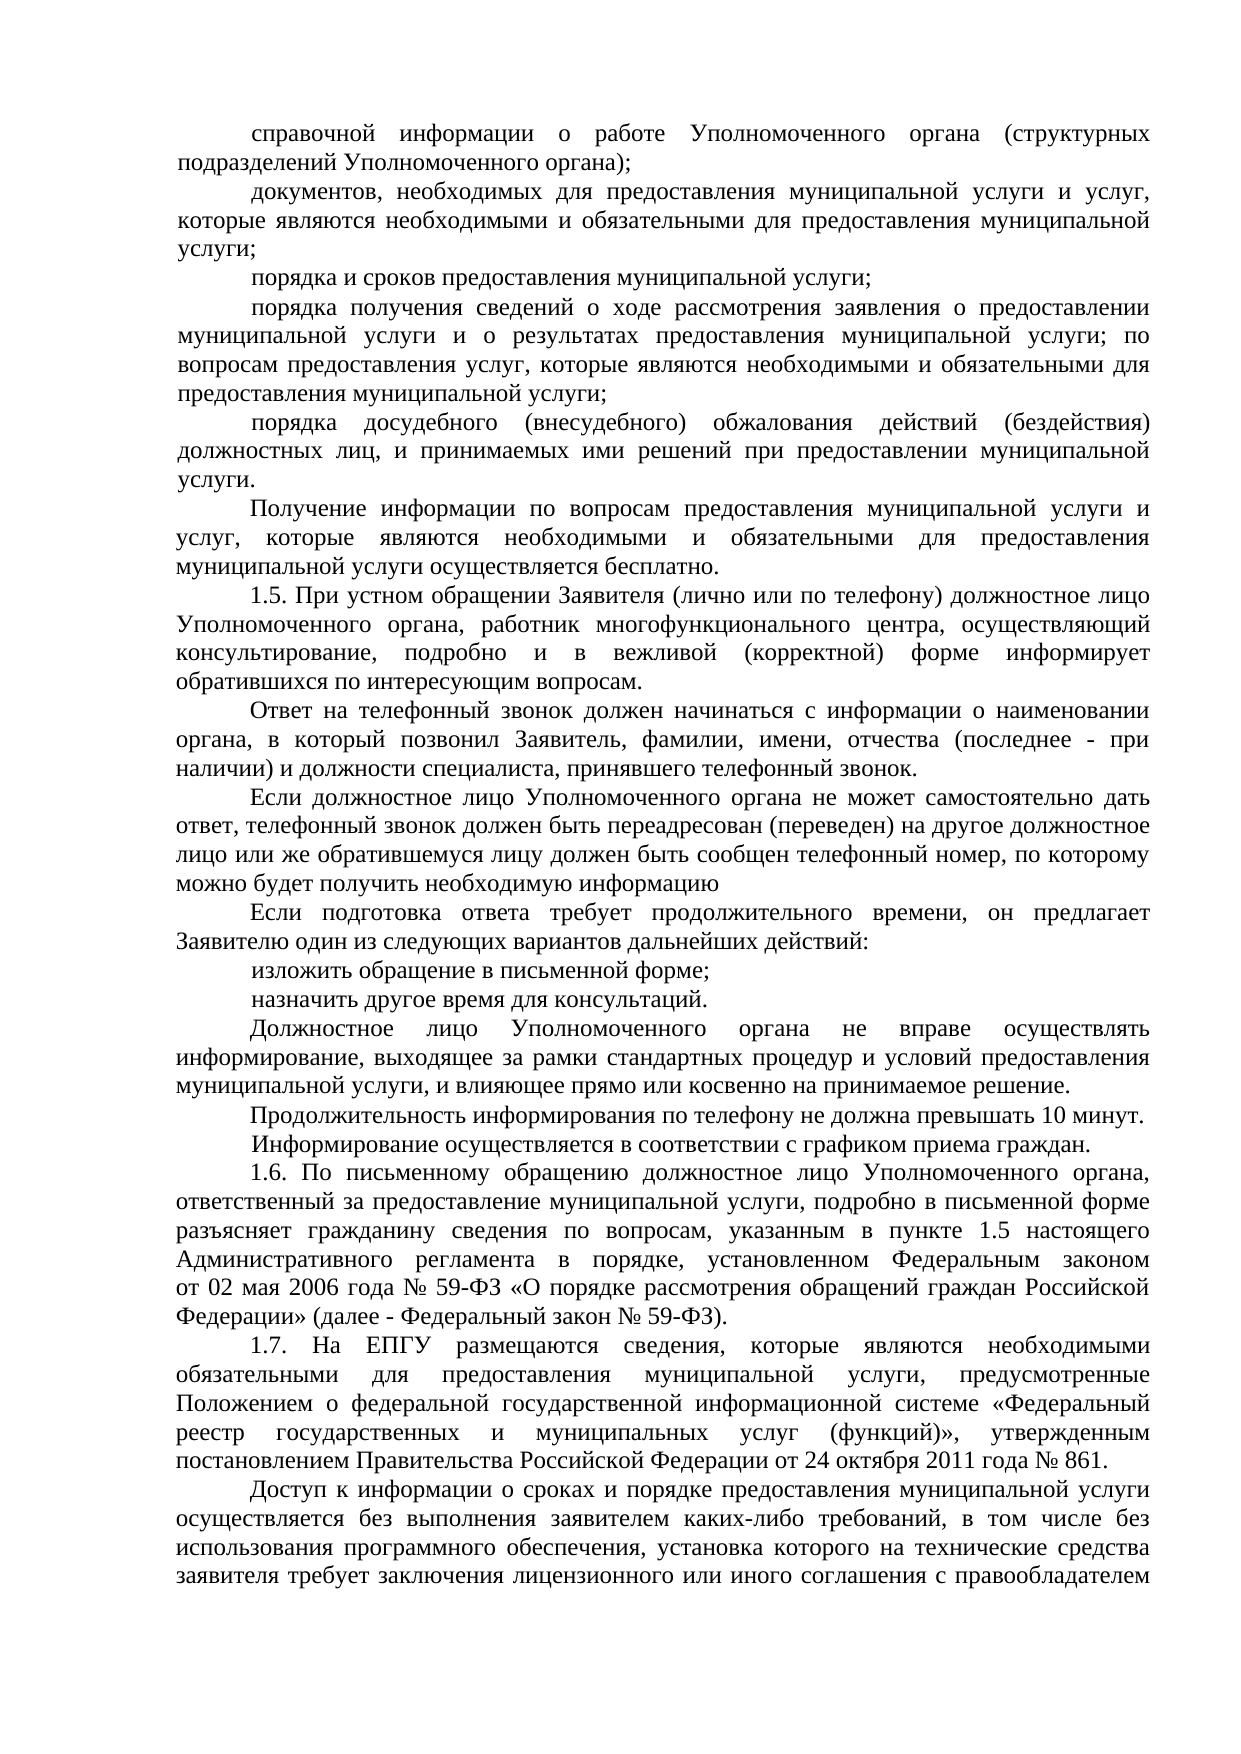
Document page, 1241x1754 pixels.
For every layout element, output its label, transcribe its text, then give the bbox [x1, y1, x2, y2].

text 1.6. По письменному обращению должностное лицо Уполномоченного органа, ответственный за предоставление муниципальной услуги, подробно в письменной форме разъясняет гражданину сведения по вопросам, указанным в пункте 1.5 настоящего Административного регламента в порядке, установленном Федеральным законом от 02 мая 2006 года № 59-ФЗ «О порядке рассмотрения обращений граждан Российской Федерации» (далее - Федеральный закон № 59-ФЗ). [176, 1157, 1151, 1330]
text изложить обращение в письменной форме; [177, 955, 801, 984]
text Должностное лицо Уполномоченного органа не вправе осуществлять информирование, выходящее за рамки стандартных процедур и условий предоставления муниципальной услуги, и влияющее прямо или косвенно на принимаемое решение. [176, 1013, 1151, 1099]
text Ответ на телефонный звонок должен начинаться с информации о наименовании органа, в который позвонил Заявитель, фамилии, имени, отчества (последнее - при наличии) и должности специалиста, принявшего телефонный звонок. [176, 695, 1151, 782]
text Продолжительность информирования по телефону не должна превышать 10 минут. [176, 1100, 1151, 1128]
text 1.7. На ЕПГУ размещаются сведения, которые являются необходимыми обязательными для предоставления муниципальной услуги, предусмотренные Положением о федеральной государственной информационной системе «Федеральный реестр государственных и муниципальных услуг (функций)», утвержденным постановлением Правительства Российской Федерации от 24 октября 2011 года № 861. [176, 1330, 1151, 1474]
text справочной информации о работе Уполномоченного органа (структурных подразделений Уполномоченного органа); [177, 118, 1151, 176]
text порядка и сроков предоставления муниципальной услуги; [177, 262, 1151, 291]
text Если подготовка ответа требует продолжительного времени, он предлагает Заявителю один из следующих вариантов дальнейших действий: [176, 897, 1151, 955]
text документов, необходимых для предоставления муниципальной услуги и услуг, которые являются необходимыми и обязательными для предоставления муниципальной услуги; [177, 176, 1151, 262]
text порядка досудебного (внесудебного) обжалования действий (бездействия) должностных лиц, и принимаемых ими решений при предоставлении муниципальной услуги. [177, 407, 1151, 493]
text порядка получения сведений о ходе рассмотрения заявления о предоставлении муниципальной услуги и о результатах предоставления муниципальной услуги; по вопросам предоставления услуг, которые являются необходимыми и обязательными для предоставления муниципальной услуги; [177, 292, 1151, 407]
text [176, 1474, 1151, 1589]
text назначить другое время для консультаций. [177, 984, 801, 1013]
text 1.5. При устном обращении Заявителя (лично или по телефону) должностное лицо Уполномоченного органа, работник многофункционального центра, осуществляющий консультирование, подробно и в вежливой (корректной) форме информирует обратившихся по интересующим вопросам. [176, 580, 1151, 695]
text Информирование осуществляется в соответствии с графиком приема граждан. [177, 1129, 1152, 1157]
text Если должностное лицо Уполномоченного органа не может самостоятельно дать ответ, телефонный звонок должен быть переадресован (переведен) на другое должностное лицо или же обратившемуся лицу должен быть сообщен телефонный номер, по которому можно будет получить необходимую информацию [176, 782, 1151, 897]
text Получение информации по вопросам предоставления муниципальной услуги и услуг, которые являются необходимыми и обязательными для предоставления муниципальной услуги осуществляется бесплатно. [176, 493, 1151, 580]
